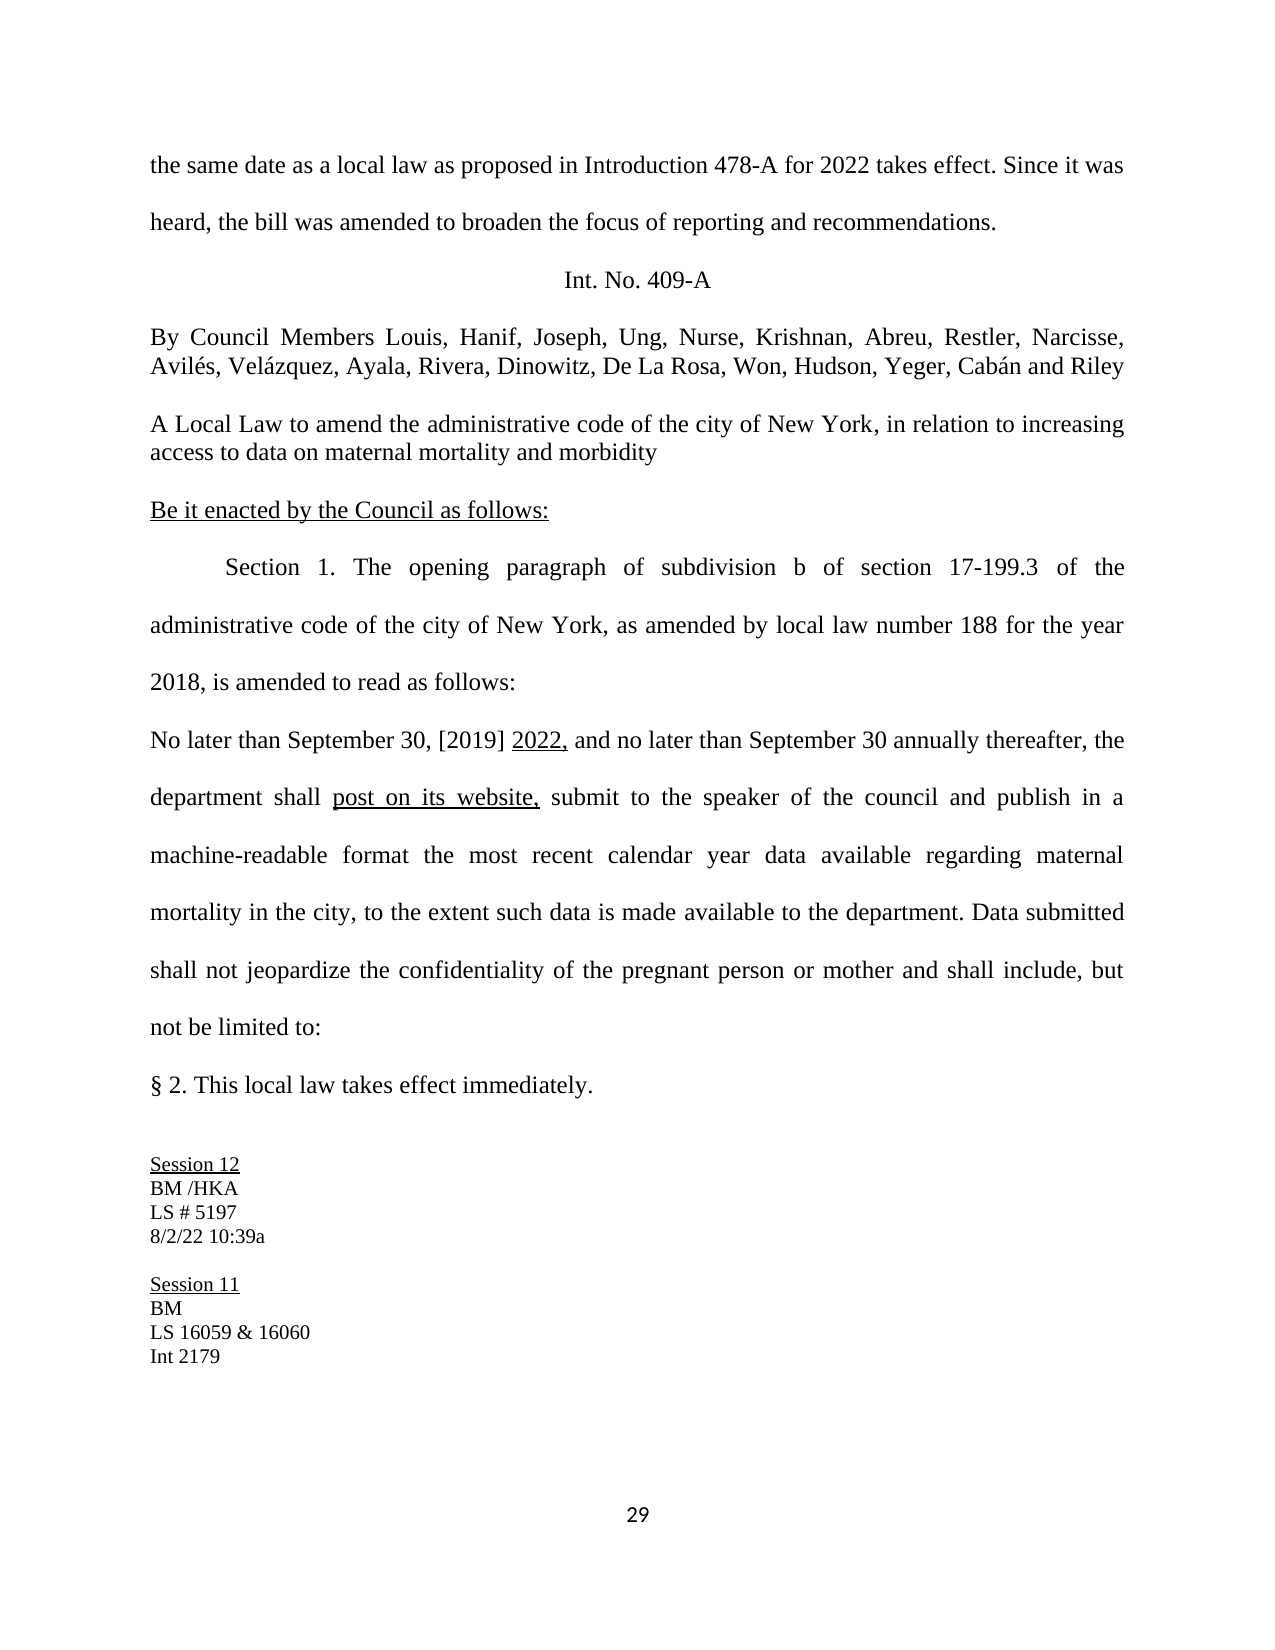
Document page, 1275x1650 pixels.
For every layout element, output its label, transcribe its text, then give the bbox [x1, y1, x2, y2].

text LS # 5197 [150, 1200, 1125, 1224]
text BM [150, 1296, 1125, 1320]
text BM /HKA [150, 1176, 1125, 1200]
text Session 12 [150, 1152, 1125, 1176]
text § 2. This local law takes effect immediately. [150, 1070, 1125, 1099]
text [150, 179, 1125, 236]
text Int. No. 409-A [150, 265, 1125, 294]
text Section 1. The opening paragraph of subdivision b of section 17-199.3 of the administrative code of the city of New York, as amended by local law number 188 for the year 2018, is amended to read as follows: [150, 552, 1125, 696]
text 8/2/22 10:39a [150, 1224, 1125, 1248]
text By Council Members Louis, Hanif, Joseph, Ung, Nurse, Krishnan, Abreu, Restler, Narcisse, Avilés, Velázquez, Ayala, Rivera, Dinowitz, De La Rosa, Won, Hudson, Yeger, Cabán and Riley [150, 322, 1125, 380]
text Int 2179 [150, 1344, 1125, 1368]
text Session 11 [150, 1272, 1125, 1296]
text LS 16059 & 16060 [150, 1320, 1125, 1344]
text A Local Law to amend the , in relation to increasing access to data on maternal mortality and morbidity [150, 409, 1125, 466]
text Be it enacted by the Council as follows: [150, 495, 1125, 524]
text No later than September 30, [2019] 2022, and no later than September 30 annually thereafter, the department shall post on its website, submit to the speaker of the council and publish in a machine-readable format the most recent calendar year data available regarding maternal mortality in the city, to the extent such data is made available to the department. Data submitted shall not jeopardize the confidentiality of the pregnant person or mother and shall include, but not be limited to: [150, 725, 1125, 1041]
